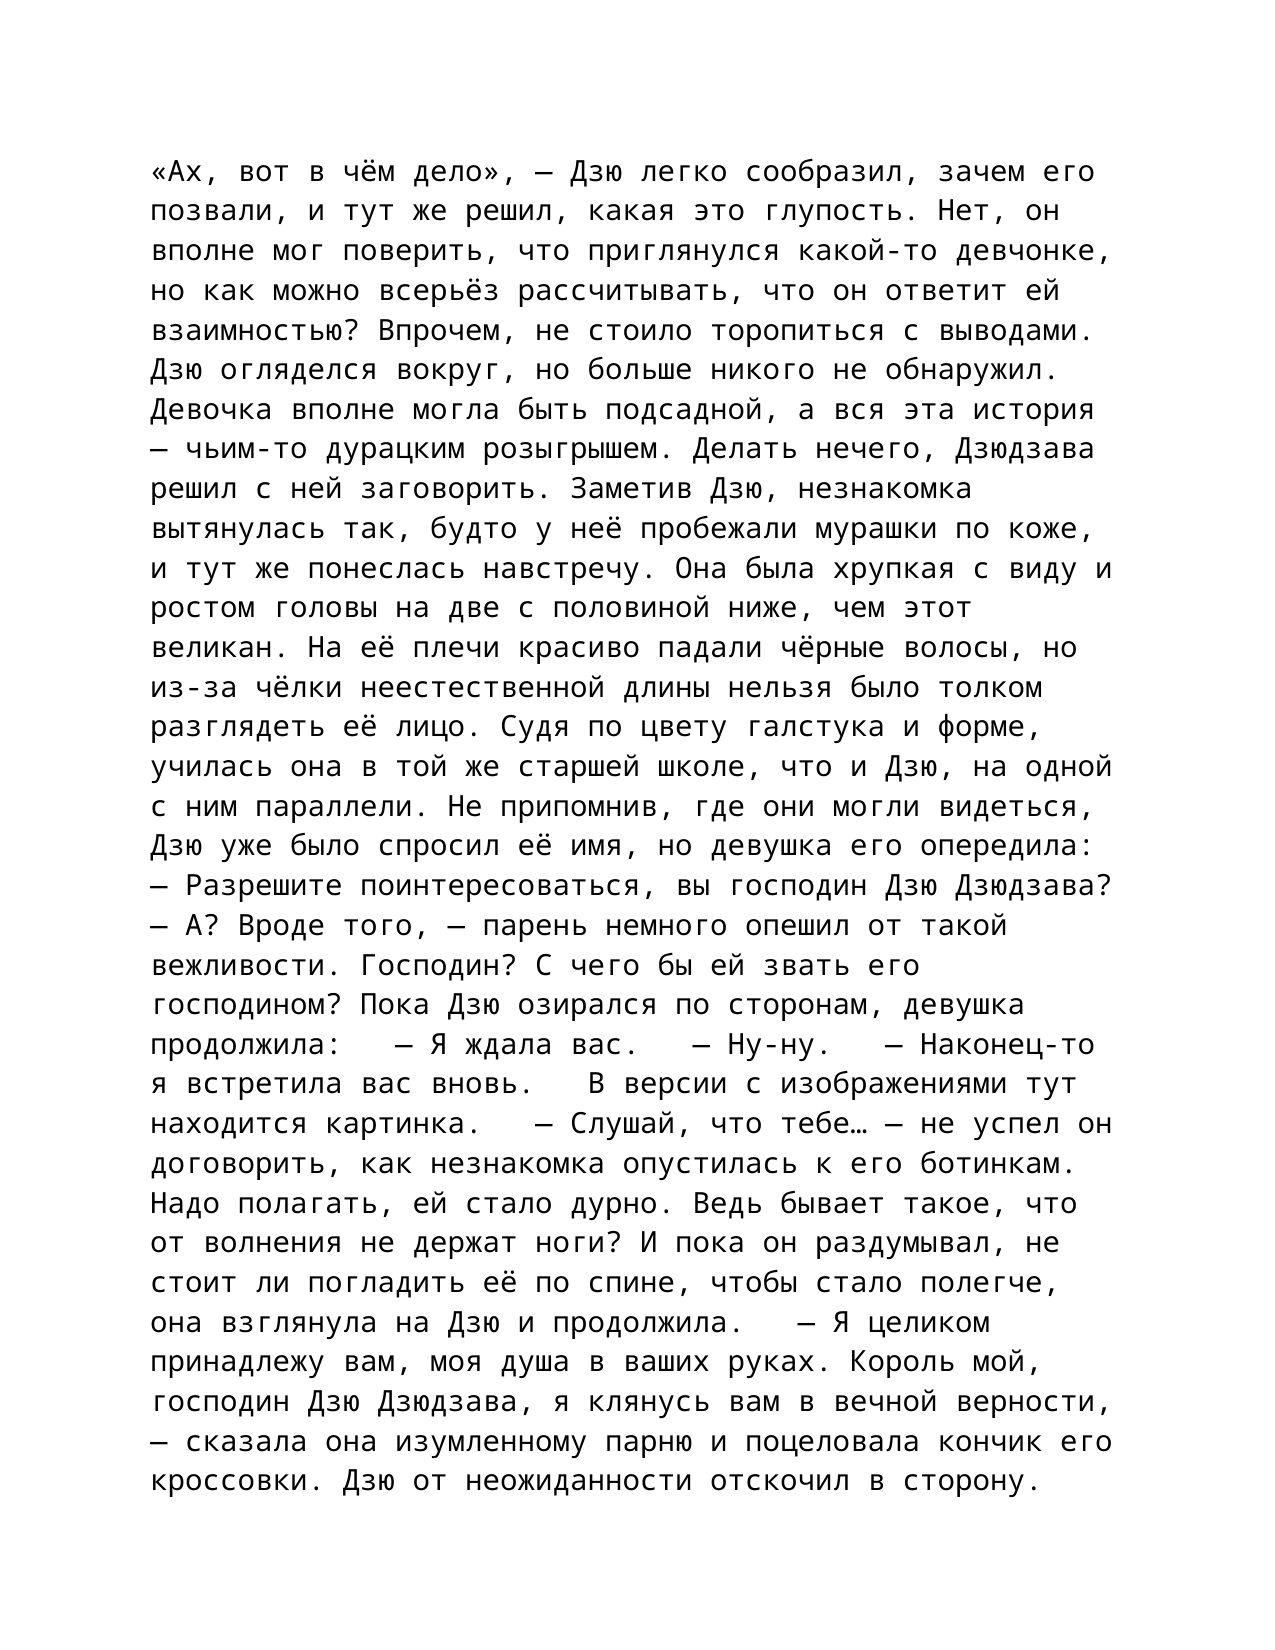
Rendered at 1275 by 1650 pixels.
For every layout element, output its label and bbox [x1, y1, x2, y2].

text [150, 150, 1125, 1499]
